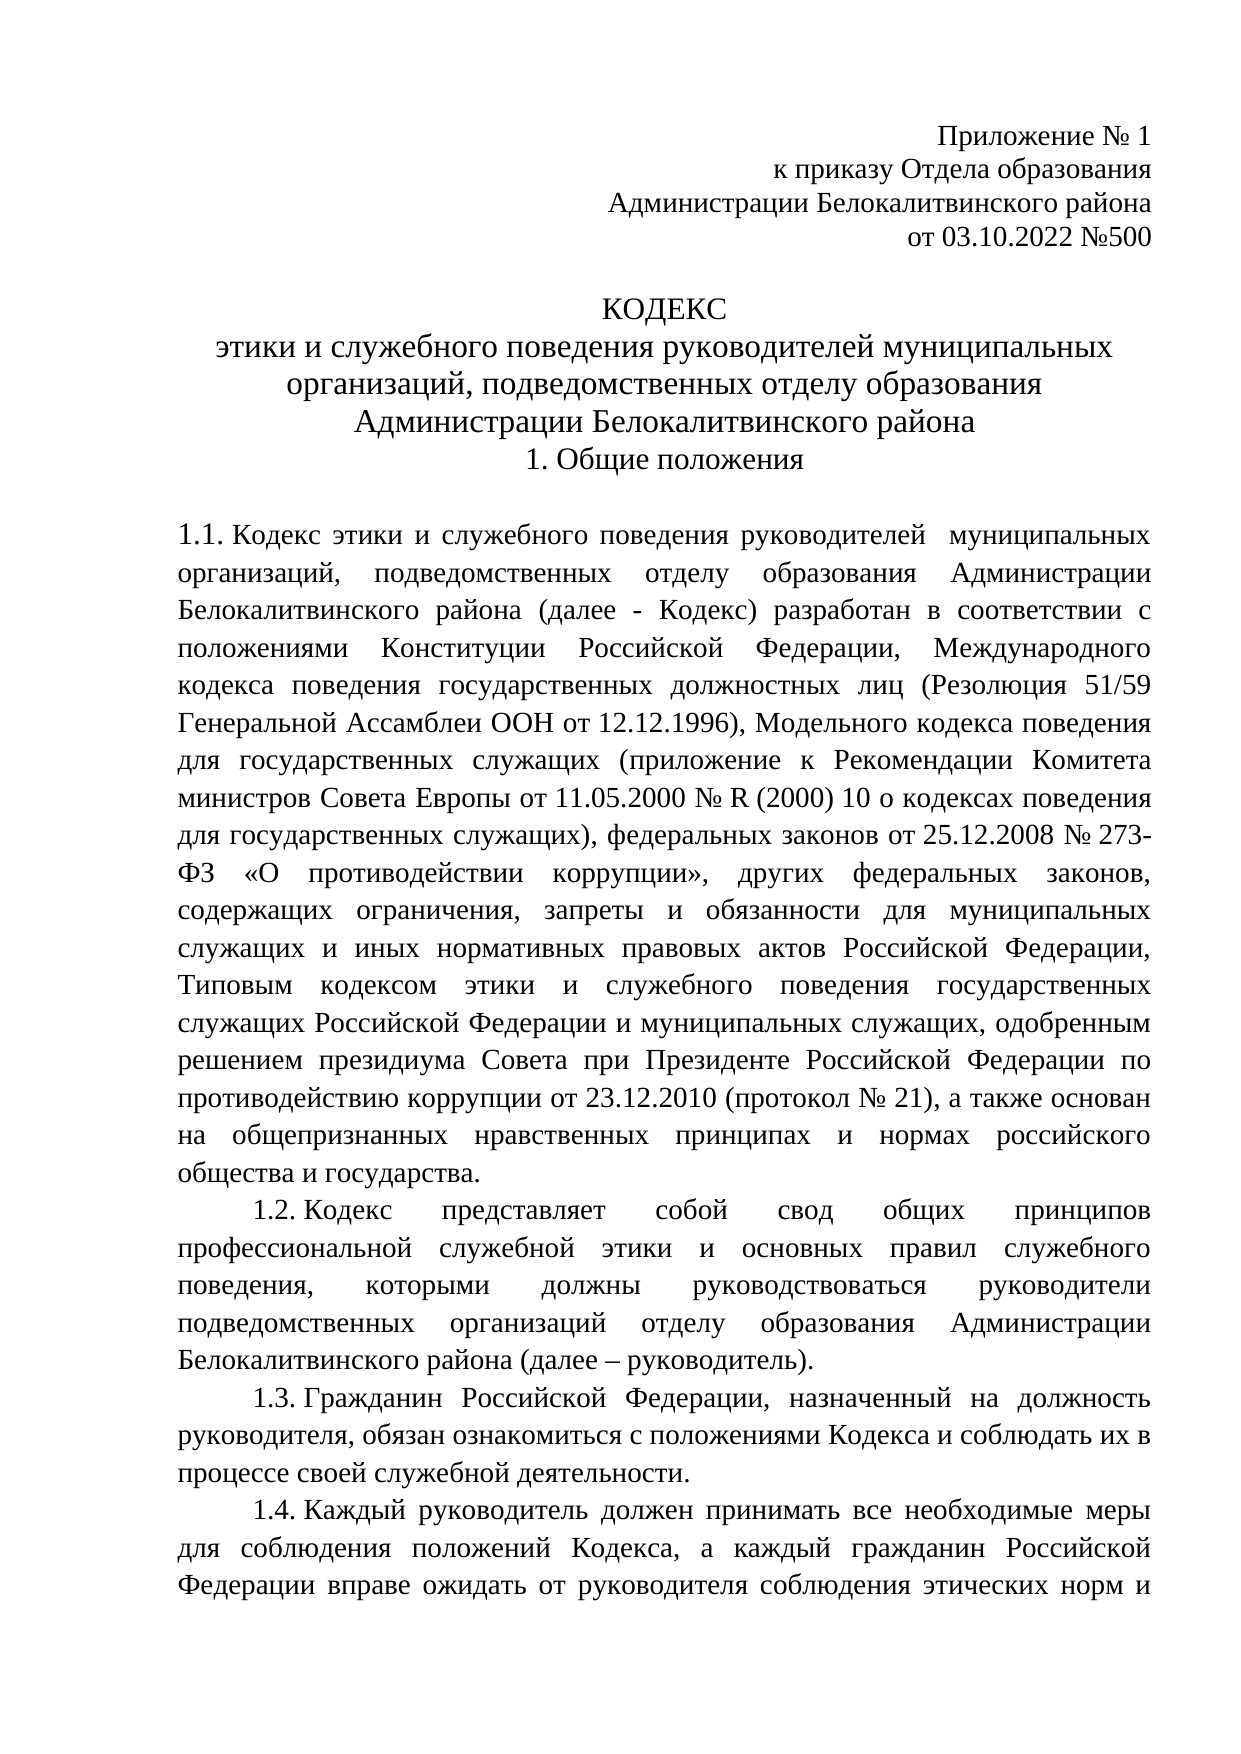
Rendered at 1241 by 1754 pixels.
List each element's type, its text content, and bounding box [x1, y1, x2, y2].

text 1.2. Кодекс представляет собой свод общих принципов профессиональной служебной этики и основных правил служебного поведения, которыми должны руководствоваться руководители подведомственных организаций отделу образования Администрации Белокалитвинского района (далее – руководитель). [177, 1190, 1152, 1377]
text Администрации Белокалитвинского района [177, 185, 1152, 219]
text КОДЕКС [177, 290, 1152, 327]
text от 03.10.2022 №500 [177, 219, 1152, 252]
text 1.1. Кодекс этики и служебного поведения руководителей муниципальных организаций, подведомственных отделу образования Администрации Белокалитвинского района (далее - Кодекс) разработан в соответствии с положениями Конституции Российской Федерации, Международного кодекса поведения государственных должностных лиц (Резолюция 51/59 Генеральной Ассамблеи ООН от 12.12.1996), Модельного кодекса поведения для государственных служащих (приложение к Рекомендации Комитета министров Совета Европы от 11.05.2000 № R (2000) 10 о кодексах поведения для государственных служащих), федеральных законов от 25.12.2008 № 273-ФЗ «О противодействии коррупции», других федеральных законов, содержащих ограничения, запреты и обязанности для муниципальных служащих и иных нормативных правовых актов Российской Федерации, Типовым кодексом этики и служебного поведения государственных служащих Российской Федерации и муниципальных служащих, одобренным решением президиума Совета при Президенте Российской Федерации по противодействию коррупции от 23.12.2010 (протокол № 21), а также основан на общепризнанных нравственных принципах и нормах российского общества и государства. [177, 515, 1152, 1190]
text к приказу Отдела образования [177, 152, 1152, 185]
text этики и служебного поведения руководителей муниципальных организаций, подведомственных отделу образования Администрации Белокалитвинского района [177, 327, 1152, 440]
text Приложение № 1 [177, 118, 1152, 152]
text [177, 1490, 1152, 1602]
text 1. Общие положения [177, 440, 1152, 477]
text 1.3. Гражданин Российской Федерации, назначенный на должность руководителя, обязан ознакомиться с положениями Кодекса и соблюдать их в процессе своей служебной деятельности. [177, 1377, 1152, 1490]
